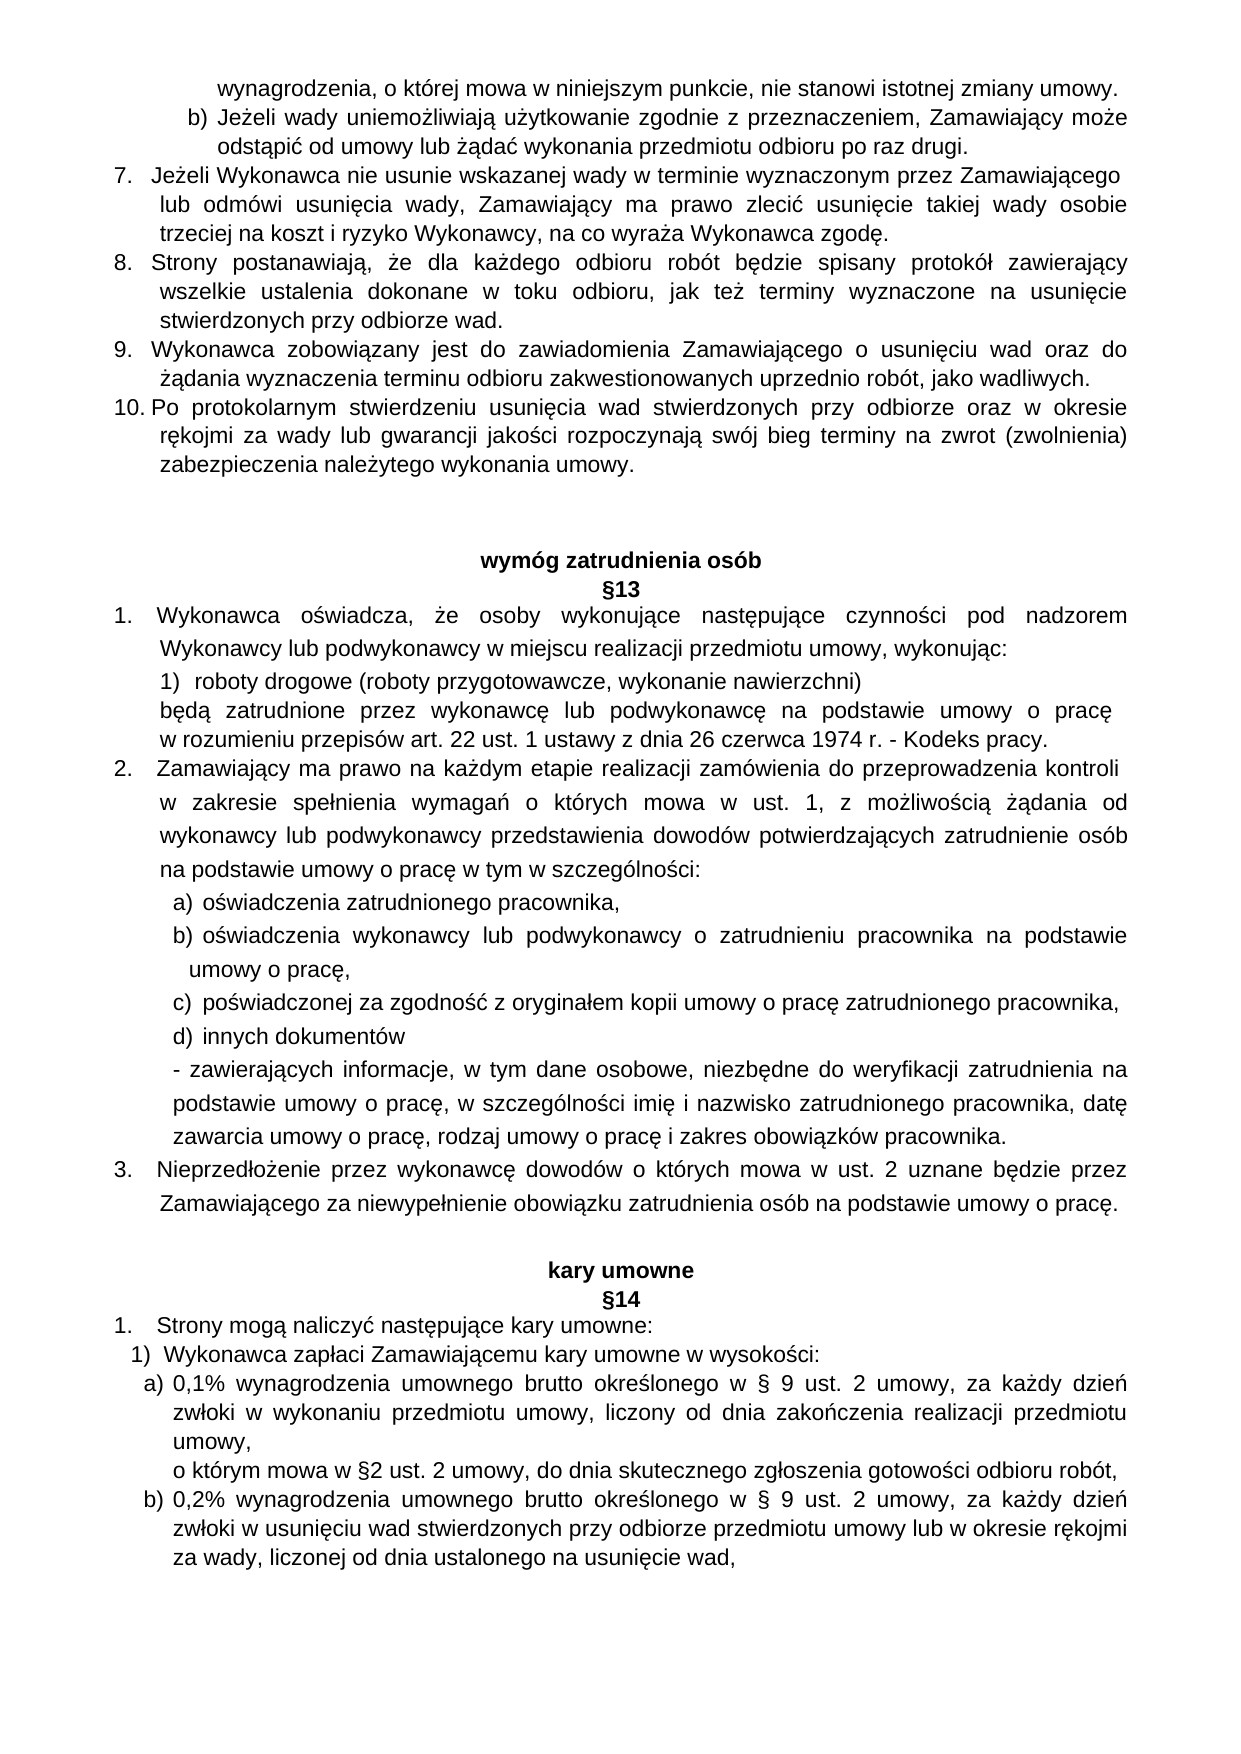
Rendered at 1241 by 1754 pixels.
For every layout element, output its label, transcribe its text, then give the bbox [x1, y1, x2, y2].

list 0,1% wynagrodzenia umownego brutto określonego w § 9 ust. 2 umowy, za każdy dzień zwłoki w wykonaniu przedmiotu umowy, liczony od dnia zakończenia realizacji przedmiotu umowy, o którym mowa w §2 ust. 2 umowy, do dnia skutecznego zgłoszenia gotowości odbioru robót, [143, 1370, 1128, 1483]
list Strony mogą naliczyć następujące kary umowne: [114, 1312, 1128, 1338]
subtitle kary umowne [114, 1257, 1128, 1283]
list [187, 75, 1128, 101]
list Wykonawca zapłaci Zamawiającemu kary umowne w wysokości: [114, 1341, 1128, 1367]
list Jeżeli Wykonawca nie usunie wskazanej wady w terminie wyznaczonym przez Zamawiającego lub odmówi usunięcia wady, Zamawiający ma prawo zlecić usunięcie takiej wady osobie trzeciej na koszt i ryzyko Wykonawcy, na co wyraża Wykonawca zgodę. [114, 162, 1128, 246]
text §14 [114, 1286, 1128, 1312]
list poświadczonej za zgodność z oryginałem kopii umowy o pracę zatrudnionego pracownika, [173, 989, 1128, 1016]
list Wykonawca oświadcza, że osoby wykonujące następujące czynności pod nadzorem Wykonawcy lub podwykonawcy w miejscu realizacji przedmiotu umowy, wykonując: [114, 602, 1128, 662]
list oświadczenia wykonawcy lub podwykonawcy o zatrudnieniu pracownika na podstawie umowy o pracę, [173, 922, 1128, 982]
subtitle wymóg zatrudnienia osób [114, 547, 1128, 573]
list 0,2% wynagrodzenia umownego brutto określonego w § 9 ust. 2 umowy, za każdy dzień zwłoki w usunięciu wad stwierdzonych przy odbiorze przedmiotu umowy lub w okresie rękojmi za wady, liczonej od dnia ustalonego na usunięcie wad, [143, 1486, 1128, 1570]
list roboty drogowe (roboty przygotowawcze, wykonanie nawierzchni) [159, 668, 1128, 695]
text §13 [114, 576, 1128, 602]
list Po protokolarnym stwierdzeniu usunięcia wad stwierdzonych przy odbiorze oraz w okresie rękojmi za wady lub gwarancji jakości rozpoczynają swój bieg terminy na zwrot (zwolnienia) zabezpieczenia należytego wykonania umowy. [114, 393, 1128, 478]
list Wykonawca zobowiązany jest do zawiadomienia Zamawiającego o usunięciu wad oraz do żądania wyznaczenia terminu odbioru zakwestionowanych uprzednio robót, jako wadliwych. [114, 336, 1128, 391]
list Nieprzedłożenie przez wykonawcę dowodów o których mowa w ust. 2 uznane będzie przez Zamawiającego za niewypełnienie obowiązku zatrudnienia osób na podstawie umowy o pracę. [114, 1156, 1128, 1216]
list Strony postanawiają, że dla każdego odbioru robót będzie spisany protokół zawierający wszelkie ustalenia dokonane w toku odbioru, jak też terminy wyznaczone na usunięcie stwierdzonych przy odbiorze wad. [114, 249, 1128, 333]
list oświadczenia zatrudnionego pracownika, [173, 889, 1128, 915]
list Jeżeli wady uniemożliwiają użytkowanie zgodnie z przeznaczeniem, Zamawiający może odstąpić od umowy lub żądać wykonania przedmiotu odbioru po raz drugi. [187, 104, 1128, 159]
list Zamawiający ma prawo na każdym etapie realizacji zamówienia do przeprowadzenia kontroli w zakresie spełnienia wymagań o których mowa w ust. 1, z możliwością żądania od wykonawcy lub podwykonawcy przedstawienia dowodów potwierdzających zatrudnienie osób na podstawie umowy o pracę w tym w szczególności: [114, 755, 1128, 882]
text będą zatrudnione przez wykonawcę lub podwykonawcę na podstawie umowy o pracę w rozumieniu przepisów art. 22 ust. 1 ustawy z dnia 26 czerwca 1974 r. - Kodeks pracy. [159, 697, 1128, 753]
text - zawierających informacje, w tym dane osobowe, niezbędne do weryfikacji zatrudnienia na podstawie umowy o pracę, w szczególności imię i nazwisko zatrudnionego pracownika, datę zawarcia umowy o pracę, rodzaj umowy o pracę i zakres obowiązków pracownika. [173, 1056, 1128, 1149]
list innych dokumentów [173, 1023, 1128, 1049]
